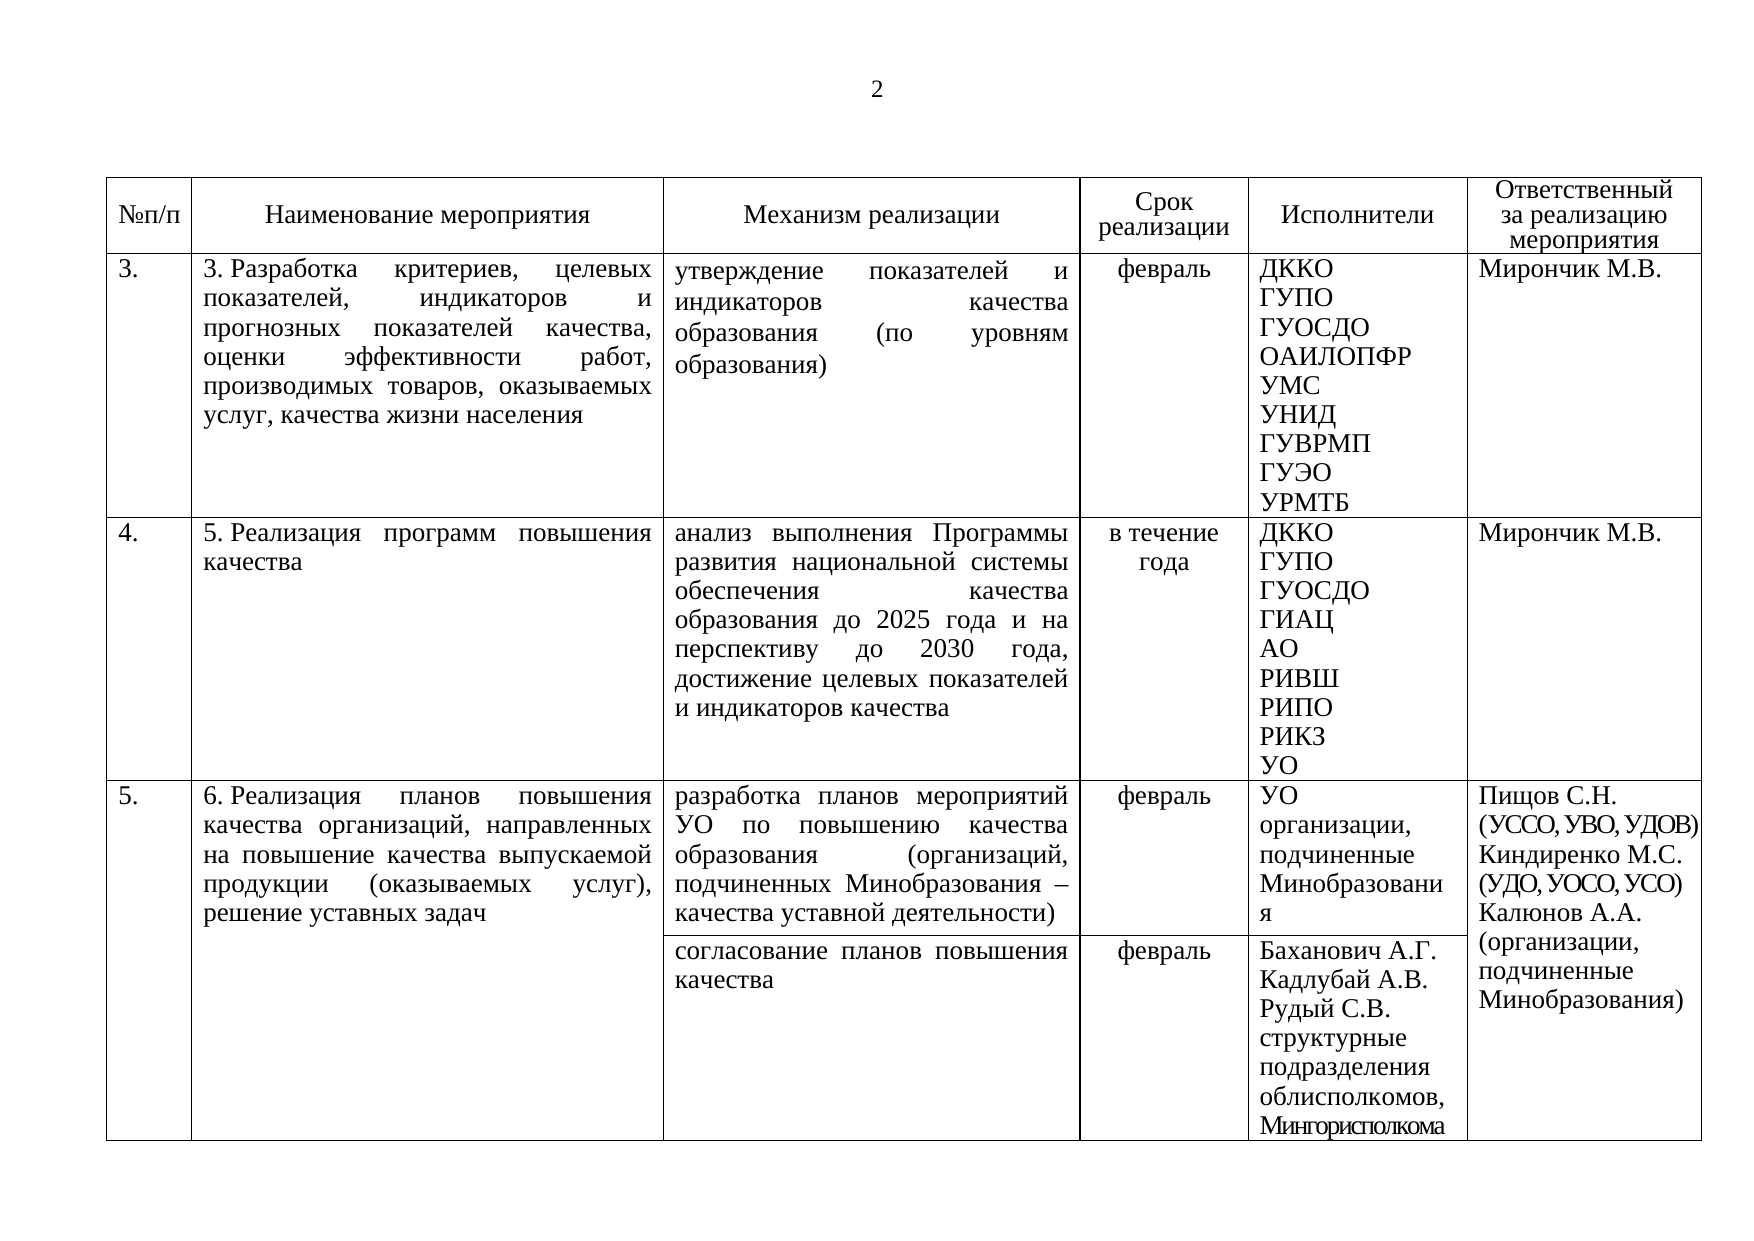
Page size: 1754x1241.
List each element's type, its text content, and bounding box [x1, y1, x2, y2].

table_cell Мирончик М.В. [1468, 254, 1701, 517]
table_cell февраль [1081, 254, 1248, 517]
table_cell разработка планов мероприятий УО по повышению качества образования (организаций, подчиненных Минобразования – качества уставной деятельности) [664, 781, 1079, 935]
table_cell Пищов С.Н. (УССО, УВО, УДОВ) Киндиренко М.С. (УДО, УОСО, УСО) Калюнов А.А. (организации, подчиненные Минобразования) [1468, 781, 1701, 1140]
table_cell Баханович А.Г. Кадлубай А.В. Рудый С.В. структурные подразделения облисполкомов, Мингорисполкома [1249, 936, 1467, 1140]
table_cell 5. Реализация программ повышения качества [192, 518, 663, 780]
table_cell 3. Разработка критериев, целевых показателей, индикаторов и прогнозных показателей качества, оценки эффективности работ, производимых товаров, оказываемых услуг, качества жизни населения [192, 254, 663, 517]
table_header №п/п [107, 178, 191, 253]
table_header Механизм реализации [664, 178, 1079, 253]
table_header Наименование мероприятия [192, 178, 663, 253]
table_header Исполнители [1249, 178, 1467, 253]
table_cell февраль [1081, 936, 1248, 1140]
table_cell утверждение показателей и индикаторов качества образования (по уровням образования) [664, 254, 1079, 517]
table_header Срок реализации [1081, 178, 1248, 253]
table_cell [1249, 781, 1467, 935]
table_cell ДККО ГУПО ГУОСДО ОАИЛОПФР УМС УНИД ГУВРМП ГУЭО УРМТБ [1249, 254, 1467, 517]
table_cell согласование планов повышения качества [664, 936, 1079, 1140]
table_cell в течение года [1081, 518, 1248, 780]
table_cell ДККО ГУПО ГУОСДО ГИАЦ АО РИВШ РИПО РИКЗ УО [1249, 518, 1467, 780]
table_header Ответственный за реализацию мероприятия [1468, 178, 1701, 253]
table_cell 3. [107, 254, 191, 517]
table_cell 6. Реализация планов повышения качества организаций, направленных на повышение качества выпускаемой продукции (оказываемых услуг), решение уставных задач [192, 781, 663, 1140]
table_cell анализ выполнения Программы развития национальной системы обеспечения качества образования до 2025 года и на перспективу до 2030 года, достижение целевых показателей и индикаторов качества [664, 518, 1079, 780]
table_cell Мирончик М.В. [1468, 518, 1701, 780]
table_cell 4. [107, 518, 191, 780]
table_cell 5. [107, 781, 191, 1140]
table_cell февраль [1081, 781, 1248, 935]
